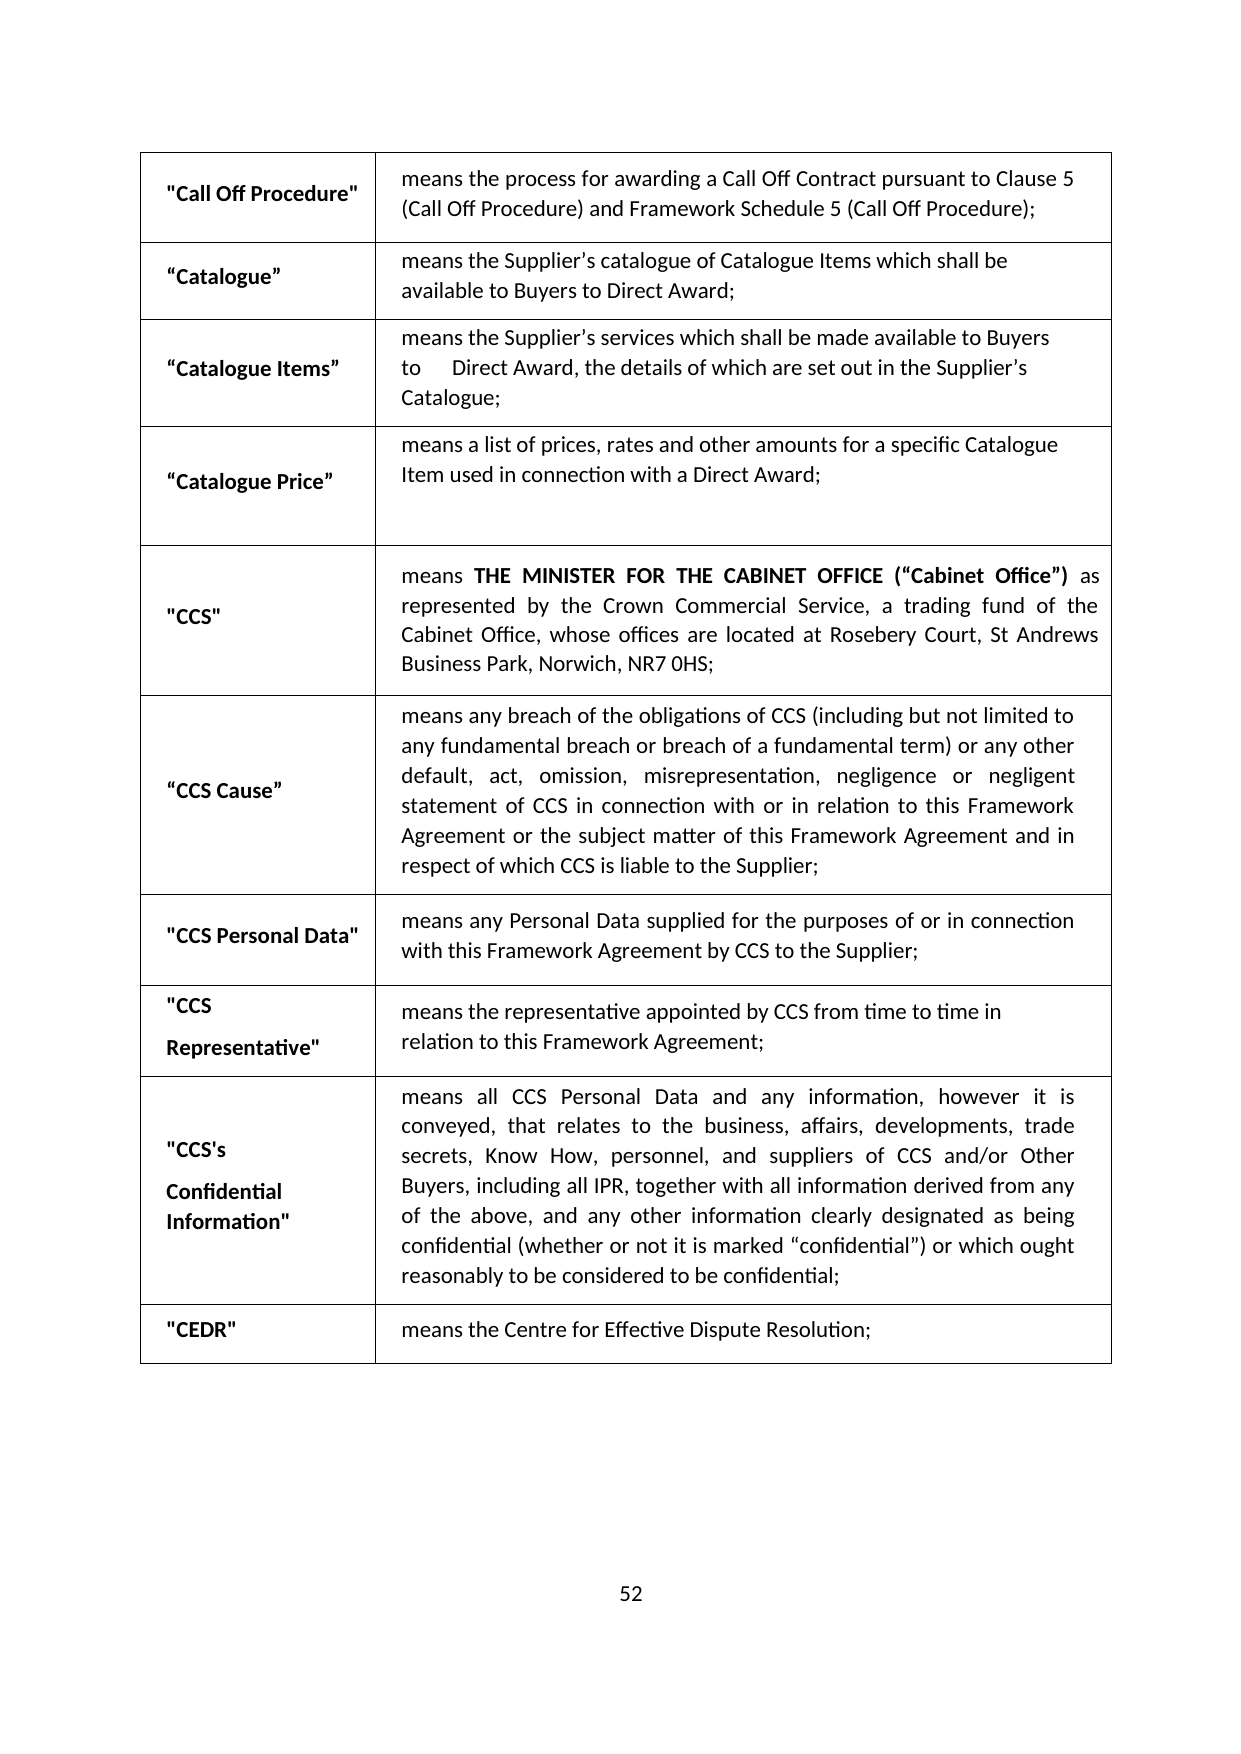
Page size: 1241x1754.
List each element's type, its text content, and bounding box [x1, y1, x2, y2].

table_cell “CCS Cause” [141, 696, 375, 893]
table_cell means the process for awarding a Call Off Contract pursuant to Clause 5 (Call Off Procedure) and Framework Schedule 5 (Call Off Procedure); [376, 153, 1111, 242]
table_cell means the Supplier’s catalogue of Catalogue Items which shall be available to Buyers to Direct Award; [376, 243, 1111, 319]
table_cell means any Personal Data supplied for the purposes of or in connection with this Framework Agreement by CCS to the Supplier; [376, 895, 1111, 985]
table_cell “Catalogue” [141, 243, 375, 319]
table_cell "CEDR" [141, 1305, 375, 1362]
table_cell “Catalogue Price” [141, 427, 375, 545]
table_cell means the representative appointed by CCS from time to time in relation to this Framework Agreement; [376, 986, 1111, 1076]
table_cell means THE MINISTER FOR THE CABINET OFFICE (“Cabinet Office”) as represented by the Crown Commercial Service, a trading fund of the Cabinet Office, whose offices are located at Rosebery Court, St Andrews Business Park, Norwich, NR7 0HS; [376, 546, 1111, 695]
table_cell "CCS's Confidential Information" [141, 1077, 375, 1303]
table_cell “Catalogue Items” [141, 320, 375, 426]
table_cell "CCS Personal Data" [141, 895, 375, 985]
table_cell "CCS" [141, 546, 375, 695]
table_cell means any breach of the obligations of CCS (including but not limited to any fundamental breach or breach of a fundamental term) or any other default, act, omission, misrepresentation, negligence or negligent statement of CCS in connection with or in relation to this Framework Agreement or the subject matter of this Framework Agreement and in respect of which CCS is liable to the Supplier; [376, 696, 1111, 893]
table_cell means all CCS Personal Data and any information, however it is conveyed, that relates to the business, affairs, developments, trade secrets, Know How, personnel, and suppliers of CCS and/or Other Buyers, including all IPR, together with all information derived from any of the above, and any other information clearly designated as being confidential (whether or not it is marked “confidential”) or which ought reasonably to be considered to be confidential; [376, 1077, 1111, 1303]
table_cell means a list of prices, rates and other amounts for a specific Catalogue Item used in connection with a Direct Award; [376, 427, 1111, 545]
table_cell "CCS Representative" [141, 986, 375, 1076]
table_cell means the Centre for Effective Dispute Resolution; [376, 1305, 1111, 1362]
table_cell means the Supplier’s services which shall be made available to Buyers to Direct Award, the details of which are set out in the Supplier’s Catalogue; [376, 320, 1111, 426]
table_cell "Call Off Procedure" [141, 153, 375, 242]
